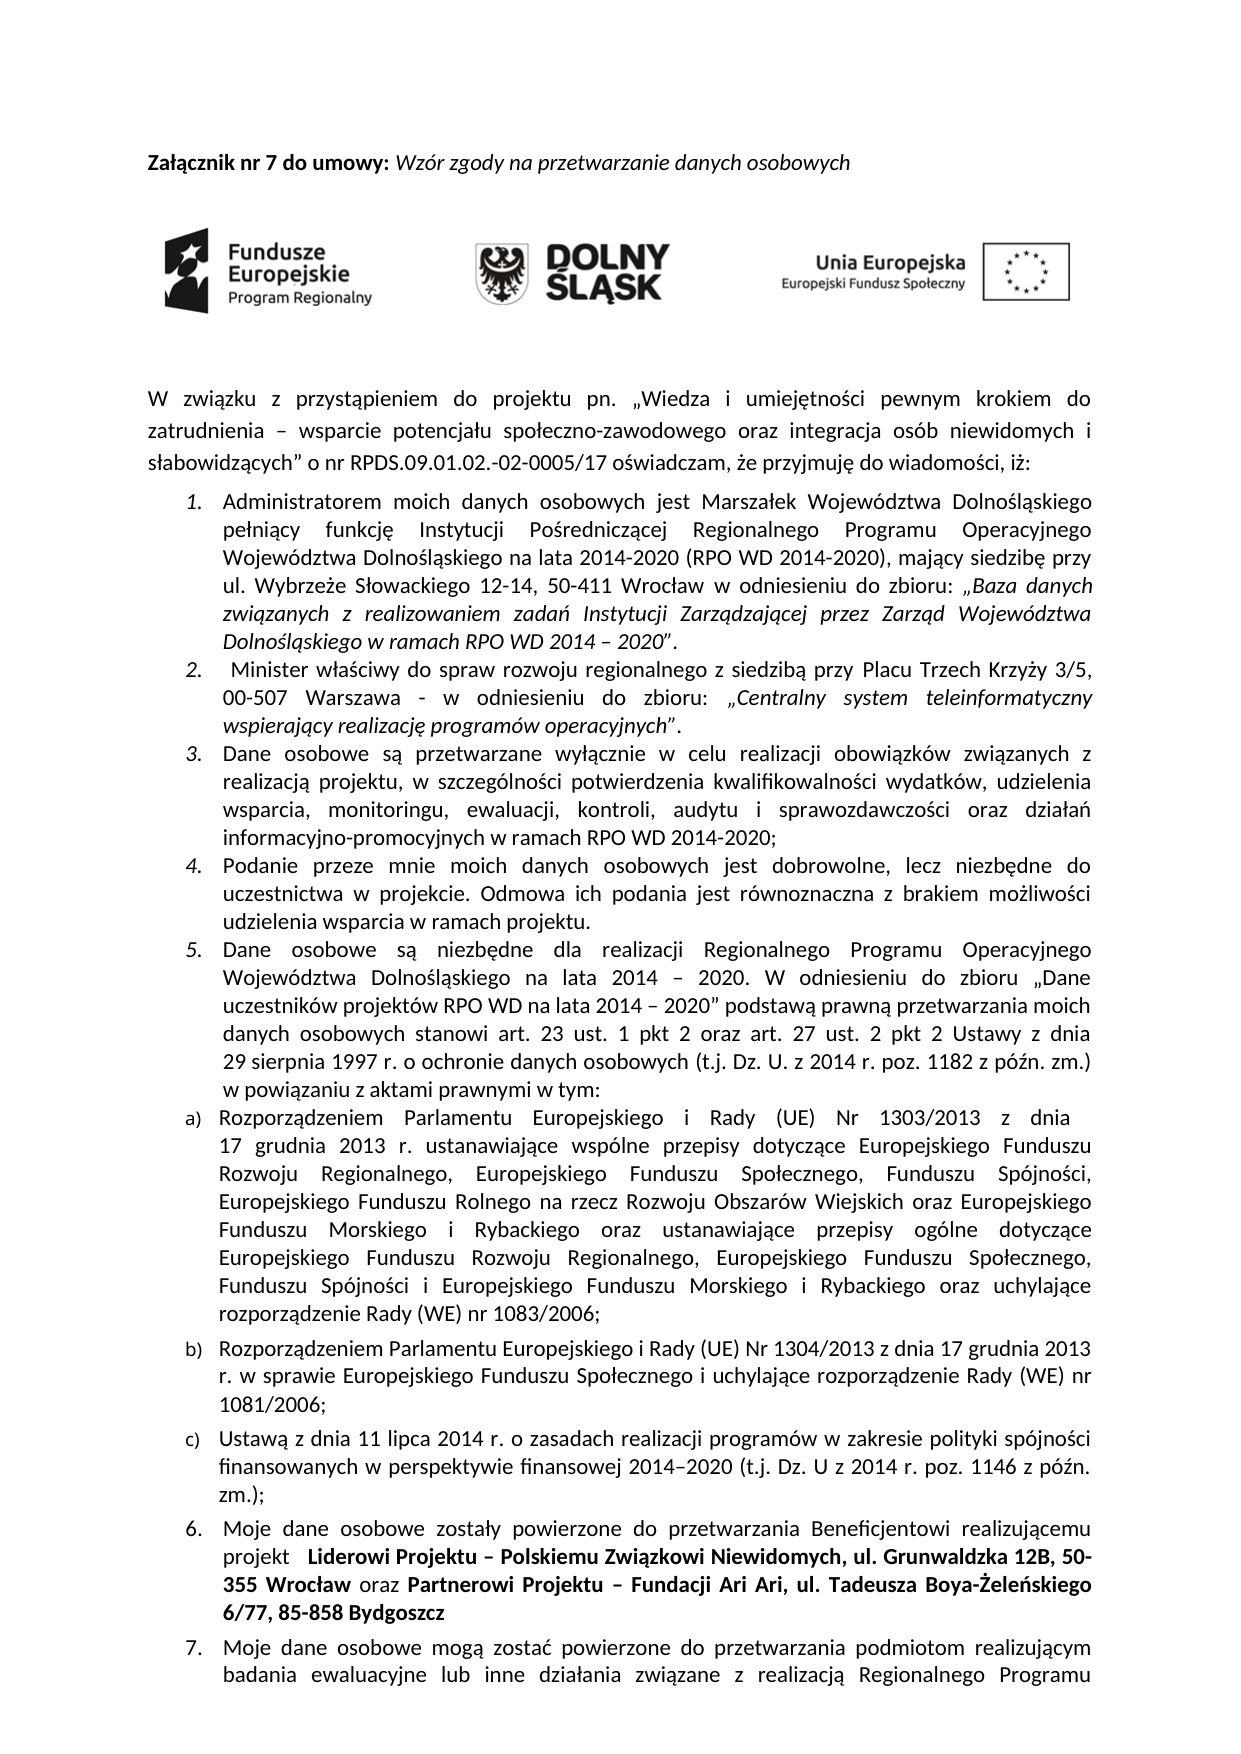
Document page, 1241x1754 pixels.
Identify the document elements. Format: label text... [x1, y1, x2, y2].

list Minister właściwy do spraw rozwoju regionalnego z siedzibą przy Placu Trzech Krzyży 3/5, 00-507 Warszawa - w odniesieniu do zbioru: „Centralny system teleinformatyczny wspierający realizację programów operacyjnych”. [185, 655, 1093, 739]
text Załącznik nr 7 do umowy: Wzór zgody na przetwarzanie danych osobowych [148, 148, 1093, 176]
list Administratorem moich danych osobowych jest Marszałek Województwa Dolnośląskiego pełniący funkcję Instytucji Pośredniczącej Regionalnego Programu Operacyjnego Województwa Dolnośląskiego na lata 2014-2020 (RPO WD 2014-2020), mający siedzibę przy ul. Wybrzeże Słowackiego 12-14, 50-411 Wrocław w odniesieniu do zbioru: „Baza danych związanych z realizowaniem zadań Instytucji Zarządzającej przez Zarząd Województwa Dolnośląskiego w ramach RPO WD 2014 – . [185, 487, 1093, 655]
list Dane osobowe są przetwarzane wyłącznie w celu realizacji obowiązków związanych z realizacją projektu, w szczególności potwierdzenia kwalifikowalności wydatków, udzielenia wsparcia, monitoringu, ewaluacji, kontroli, audytu i sprawozdawczości oraz działań informacyjno-promocyjnych w ramach RPO WD 2014-2020; [185, 739, 1093, 851]
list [185, 1633, 1093, 1689]
list Ustawą z dnia 11 lipca 2014 r. o zasadach realizacji programów w zakresie polityki spójności finansowanych w perspektywie finansowej 2014–2020 (t.j. Dz. U z 2014 r. poz. 1146 z późn. zm.); [185, 1424, 1093, 1508]
text W związku z przystąpieniem do projektu pn. „Wiedza i umiejętności pewnym krokiem do zatrudnienia – wsparcie potencjału społeczno-zawodowego oraz integracja osób niewidomych i słabowidzących” o nr RPDS.09.01.02.-02-0005/17 oświadczam, że przyjmuję do wiadomości, iż: [148, 384, 1093, 476]
list Dane osobowe są niezbędne dla realizacji Regionalnego Programu Operacyjnego Województwa Dolnośląskiego na lata 2014 – 2020. W odniesieniu do zbioru „Dane uczestników projektów RPO WD na lata 2014 – podstawą prawną przetwarzania moich danych osobowych stanowi art. 23 ust. 1 pkt 2 oraz art. 27 ust. 2 pkt 2 Ustawy z dnia 29 sierpnia 1997 r. o ochronie danych osobowych (t.j. Dz. U. z 2014 r. poz. 1182 z późn. zm.) w powiązaniu z aktami prawnymi w tym: [185, 935, 1093, 1103]
list Moje dane osobowe zostały powierzone do przetwarzania Beneficjentowi realizującemu projekt Liderowi Projektu – Polskiemu Związkowi Niewidomych, ul. Grunwaldzka 12B, 50-355 Wrocław oraz Partnerowi Projektu – Fundacji Ari Ari, ul. Tadeusza Boya-Żeleńskiego 6/77, 85-858 Bydgoszcz [185, 1514, 1093, 1626]
list Podanie przeze mnie moich danych osobowych jest dobrowolne, lecz niezbędne do uczestnictwa w projekcie. Odmowa ich podania jest równoznaczna z brakiem możliwości udzielenia wsparcia w ramach projektu. [185, 851, 1093, 935]
list Rozporządzeniem Parlamentu Europejskiego i Rady (UE) Nr 1303/2013 z dnia 17 grudnia 2013 r. ustanawiające wspólne przepisy dotyczące Europejskiego Funduszu Rozwoju Regionalnego, Europejskiego Funduszu Społecznego, Funduszu Spójności, Europejskiego Funduszu Rolnego na rzecz Rozwoju Obszarów Wiejskich oraz Europejskiego Funduszu Morskiego i Rybackiego oraz ustanawiające przepisy ogólne dotyczące Europejskiego Funduszu Rozwoju Regionalnego, Europejskiego Funduszu Społecznego, Funduszu Spójności i Europejskiego Funduszu Morskiego i Rybackiego oraz uchylające rozporządzenie Rady (WE) nr 1083/2006; [185, 1103, 1093, 1327]
picture [147, 224, 1092, 319]
list Rozporządzeniem Parlamentu Europejskiego i Rady (UE) Nr 1304/2013 z dnia 17 grudnia 2013 r. w sprawie Europejskiego Funduszu Społecznego i uchylające rozporządzenie Rady (WE) nr 1081/2006; [185, 1334, 1093, 1418]
